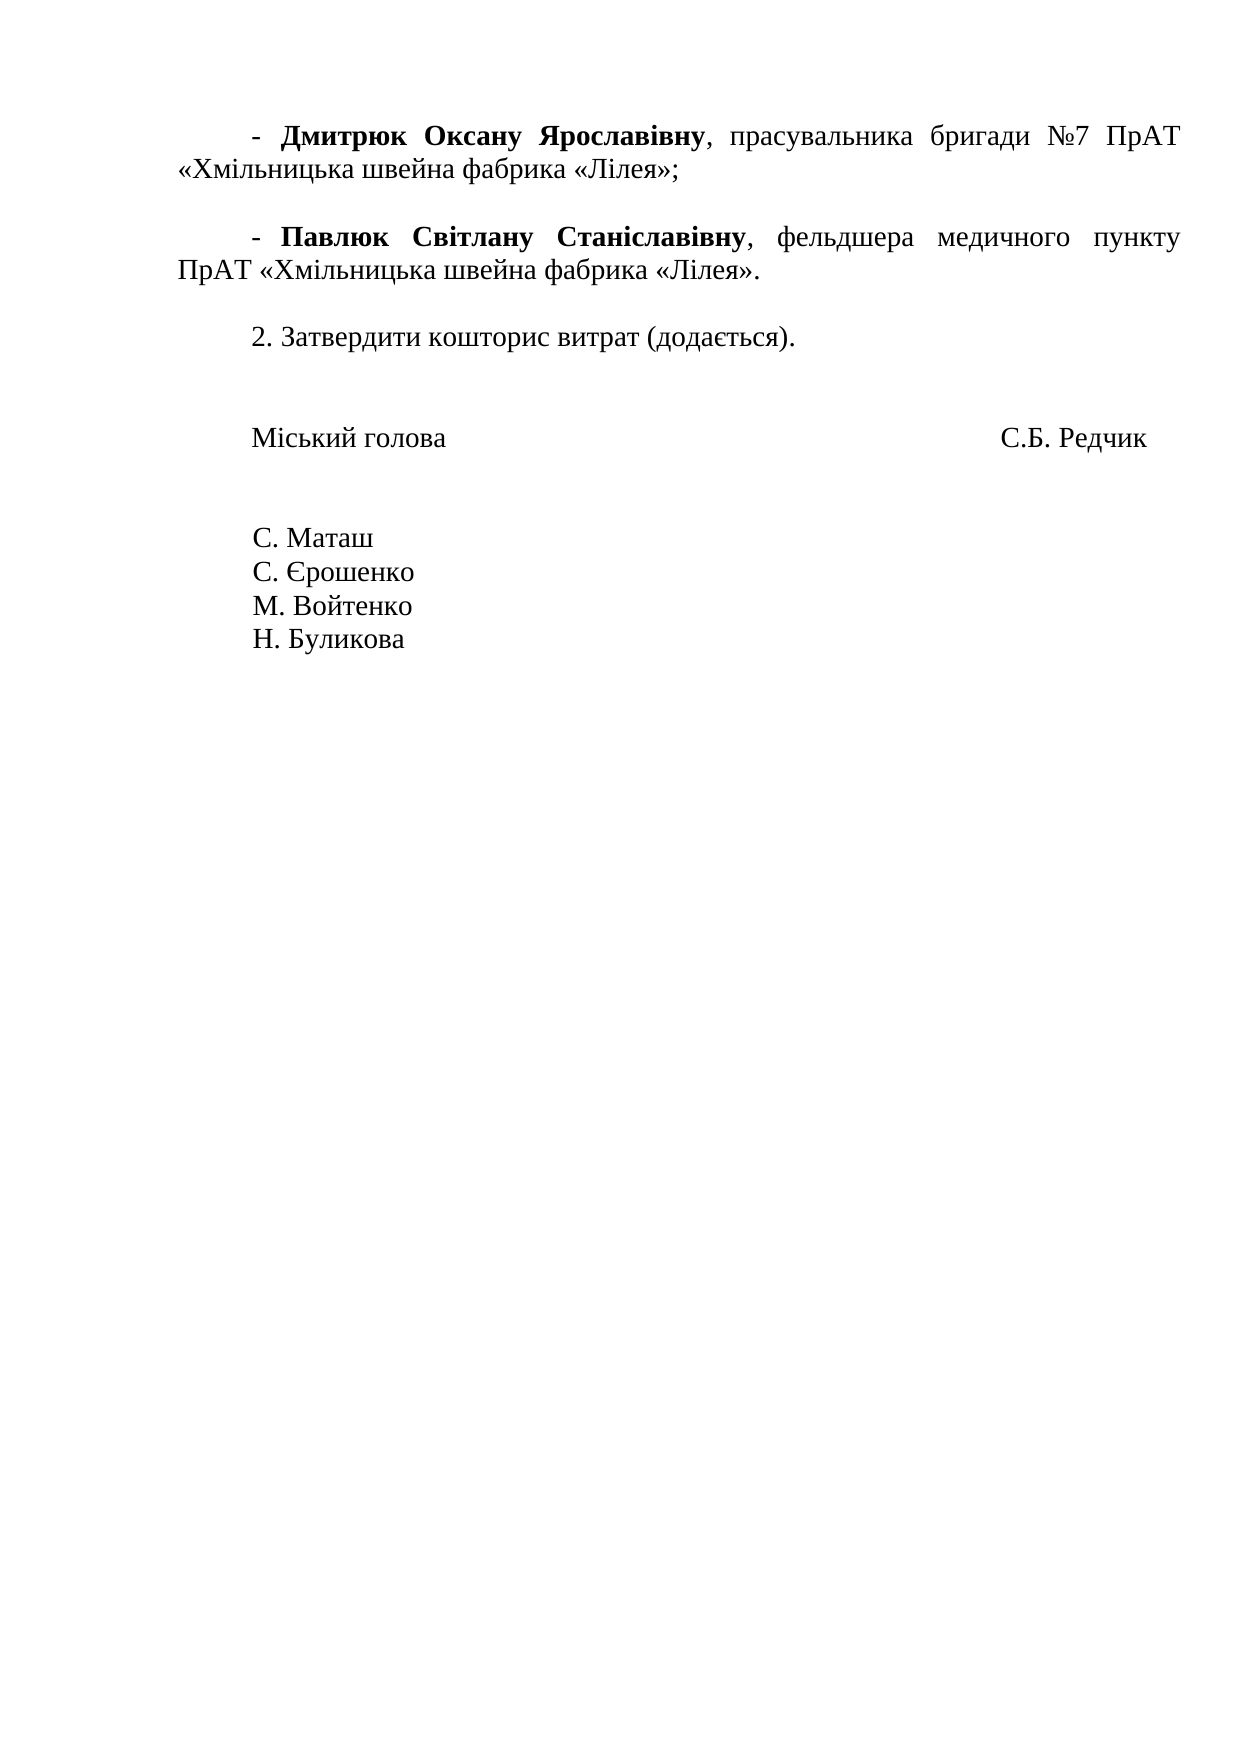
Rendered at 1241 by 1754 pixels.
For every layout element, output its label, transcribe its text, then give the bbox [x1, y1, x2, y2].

text С. Маташ [177, 521, 1181, 554]
text М. Войтенко [177, 588, 1181, 621]
list Затвердити кошторис витрат (додається). [177, 319, 1181, 353]
text С. Єрошенко [177, 554, 1181, 588]
text Н. Буликова [177, 621, 1181, 655]
text Міський голова С.Б. Редчик [177, 420, 1181, 453]
list Дмитрюк Оксану Ярославівну, прасувальника бригади №7 ПрАТ «Хмільницька швейна фабрика «Лілея»; [177, 118, 1181, 185]
list Павлюк Світлану Станіславівну, фельдшера медичного пункту ПрАТ «Хмільницька швейна фабрика «Лілея». [177, 219, 1181, 286]
